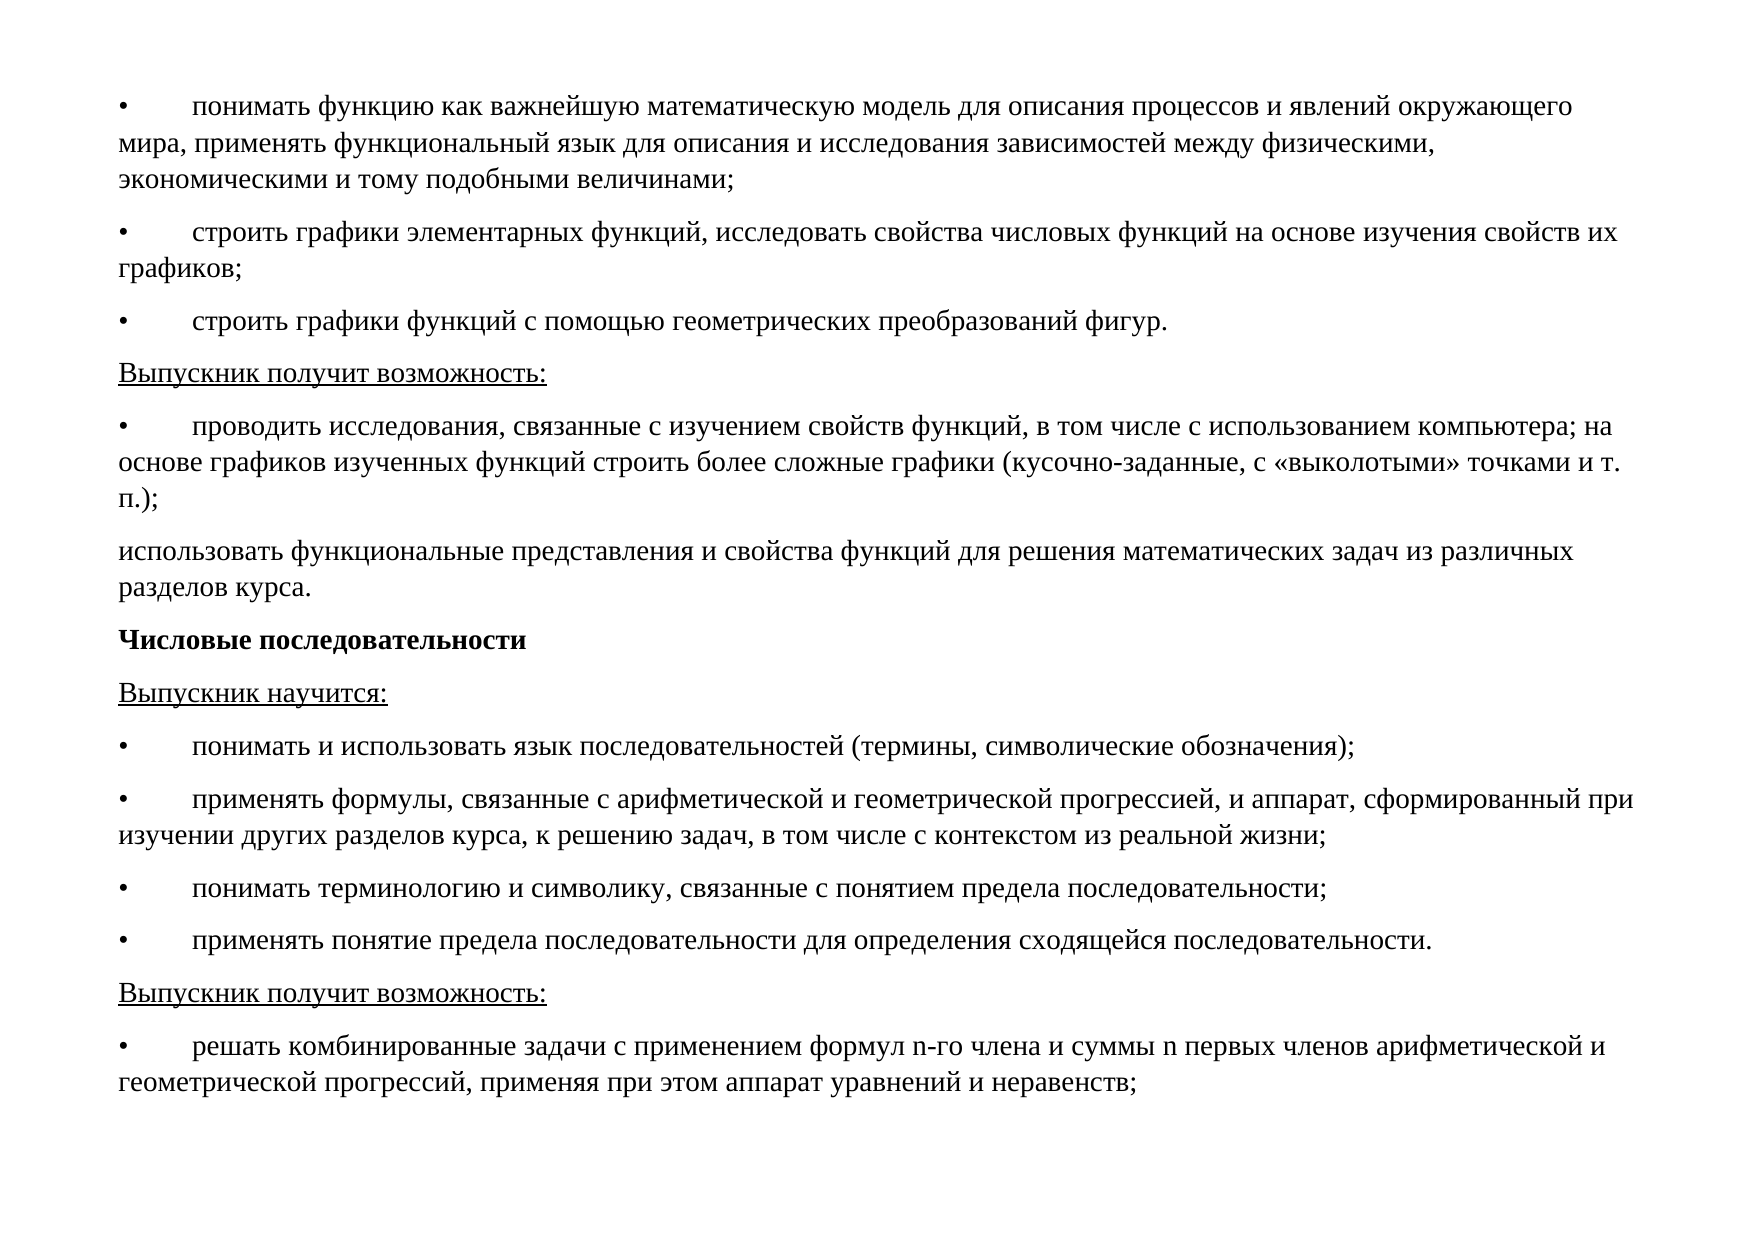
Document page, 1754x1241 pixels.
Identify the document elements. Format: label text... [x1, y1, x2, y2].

text Выпускник научится: [118, 675, 1636, 709]
text Числовые последовательности [118, 622, 1636, 656]
text Выпускник получит возможность: [118, 355, 1636, 389]
text • проводить исследования, связанные с изучением свойств функций, в том числе с использованием компьютера; на основе графиков изученных функций строить более сложные графики (кусочно-заданные, с «выколотыми» точками и т. п.); [118, 408, 1636, 514]
text • понимать терминологию и символику, связанные с понятием предела последовательности; [118, 870, 1636, 903]
text • применять понятие предела последовательности для определения сходящейся последовательности. [118, 922, 1636, 956]
text • понимать и использовать язык последовательностей (термины, символические обозначения); [118, 728, 1636, 761]
text • решать комбинированные задачи с применением формул n-го члена и суммы n первых членов арифметической и геометрической прогрессий, применяя при этом аппарат уравнений и неравенств; [118, 1028, 1636, 1098]
text • понимать функцию как важнейшую математическую модель для описания процессов и явлений окружающего мира, применять функциональный язык для описания и исследования зависимостей между физическими, экономическими и тому подобными величинами; [118, 88, 1636, 194]
text • строить графики элементарных функций, исследовать свойства числовых функций на основе изучения свойств их графиков; [118, 214, 1636, 283]
text • строить графики функций с помощью геометрических преобразований фигур. [118, 303, 1636, 336]
text Выпускник получит возможность: [118, 975, 1636, 1009]
text использовать функциональные представления и свойства функций для решения математических задач из различных разделов курса. [118, 533, 1636, 603]
text • применять формулы, связанные с арифметической и геометрической прогрессией, и аппарат, сформированный при изучении других разделов курса, к решению задач, в том числе с контекстом из реальной жизни; [118, 781, 1636, 850]
